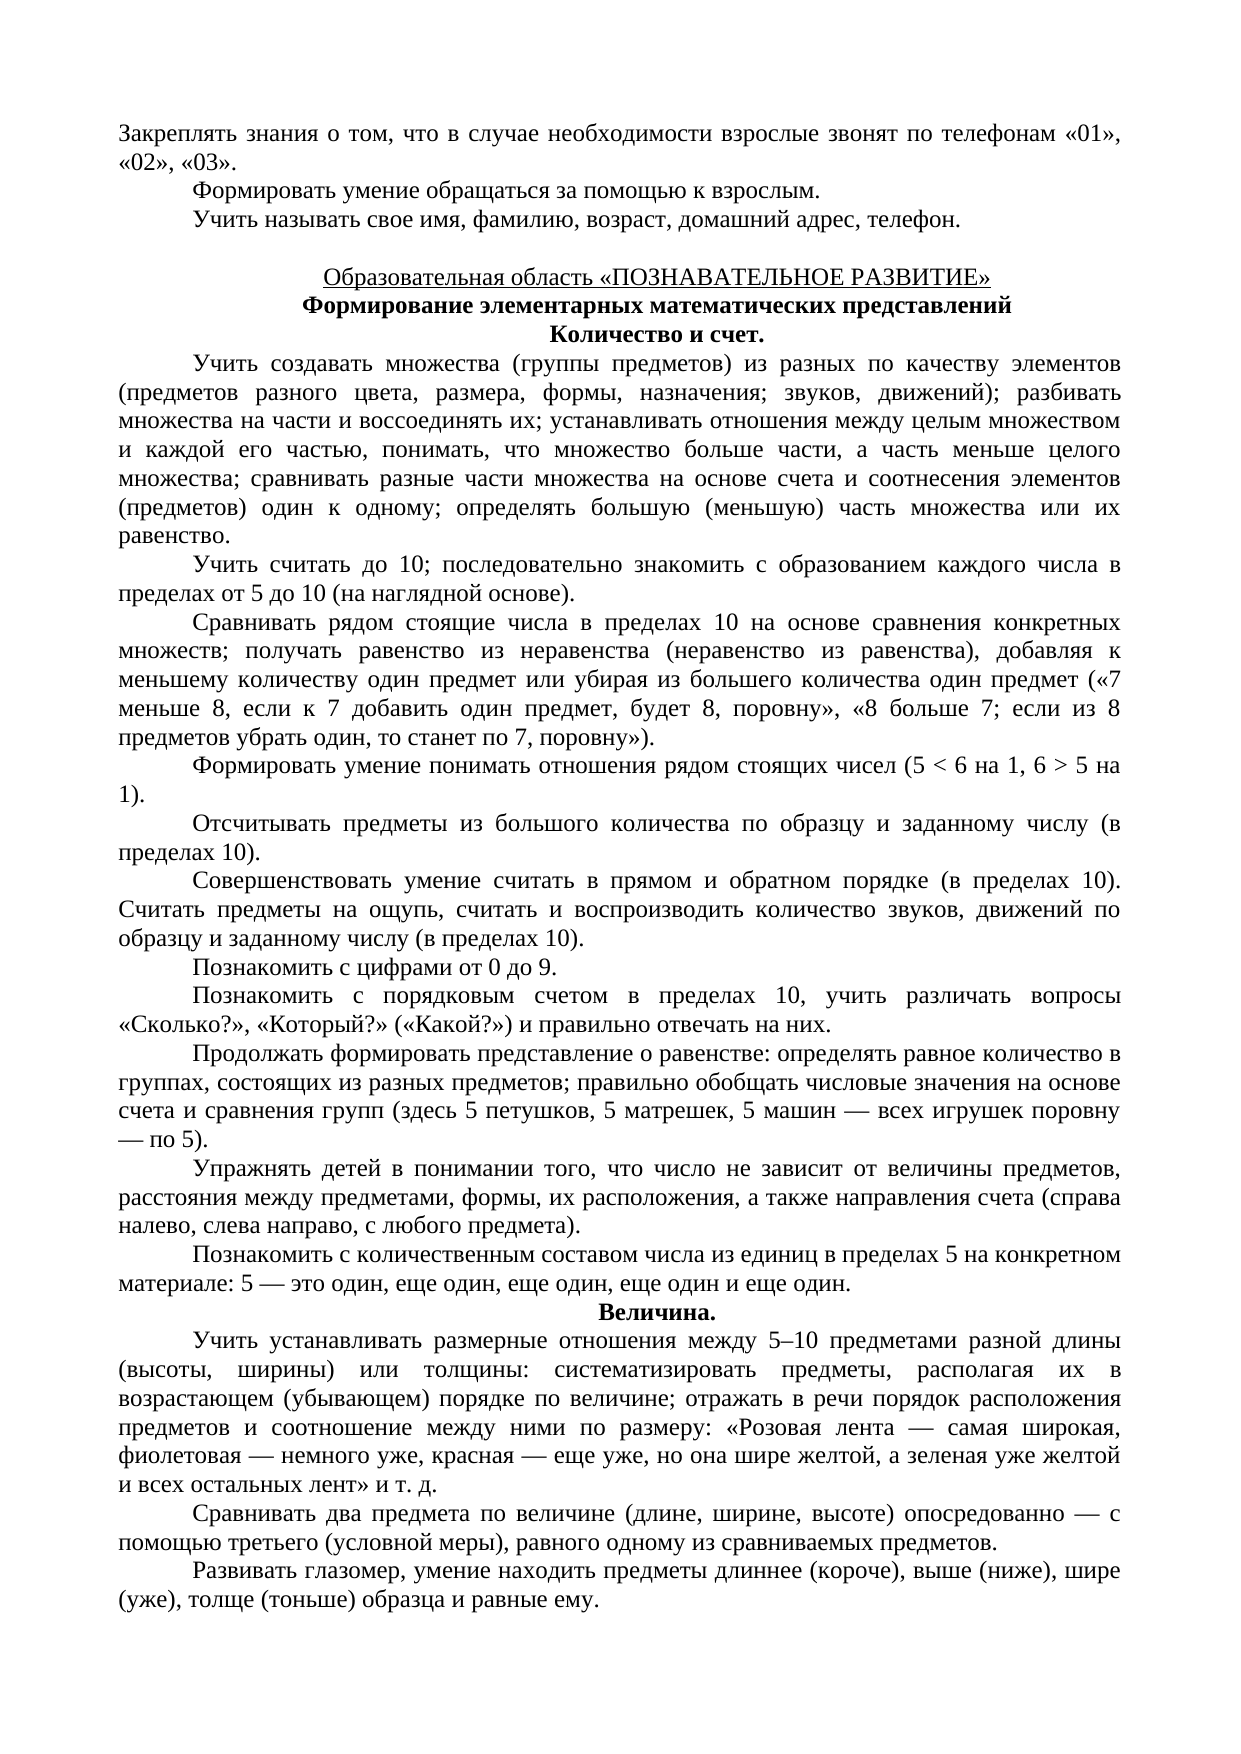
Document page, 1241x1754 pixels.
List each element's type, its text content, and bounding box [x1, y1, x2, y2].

text Упражнять детей в понимании того, что число не зависит от величины предметов, расстояния между предметами, формы, их расположения, а также направления счета (справа налево, слева направо, с любого предмета). [118, 1153, 1122, 1239]
text Образовательная область «ПОЗНАВАТЕЛЬНОЕ РАЗВИТИЕ» [118, 262, 1122, 291]
text Отсчитывать предметы из большого количества по образцу и заданному числу (в пределах 10). [118, 808, 1122, 866]
text Познакомить с цифрами от 0 до 9. [118, 952, 1122, 981]
text Учить устанавливать размерные отношения между 5–10 предметами разной длины (высоты, ширины) или толщины: систематизировать предметы, располагая их в возрастающем (убывающем) порядке по величине; отражать в речи порядок расположения предметов и соотношение между ними по размеру: «Розовая лента — самая широкая, фиолетовая — немного уже, красная — еще уже, но она шире желтой, а зеленая уже желтой и всех остальных лент» и т. д. [118, 1326, 1122, 1498]
text Сравнивать два предмета по величине (длине, ширине, высоте) опосредованно — с помощью третьего (условной меры), равного одному из сравниваемых предметов. [118, 1498, 1122, 1556]
text Познакомить с количественным составом числа из единиц в пределах 5 на конкретном материале: 5 — это один, еще один, еще один, еще один и еще один. [118, 1239, 1122, 1297]
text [118, 118, 1122, 176]
text Развивать глазомер, умение находить предметы длиннее (короче), выше (ниже), шире (уже), толще (тоньше) образца и равные ему. [118, 1556, 1122, 1613]
text Учить называть свое имя, фамилию, возраст, домашний адрес, телефон. [118, 204, 1122, 233]
text Формировать умение понимать отношения рядом стоящих чисел (5 < 6 на 1, 6 > 5 на 1). [118, 751, 1122, 808]
text Формирование элементарных математических представлений [118, 291, 1122, 319]
text Величина. [118, 1297, 1122, 1326]
text Совершенствовать умение считать в прямом и обратном порядке (в пределах 10). Считать предметы на ощупь, считать и воспроизводить количество звуков, движений по образцу и заданному числу (в пределах 10). [118, 866, 1122, 952]
text Учить создавать множества (группы предметов) из разных по качеству элементов (предметов разного цвета, размера, формы, назначения; звуков, движений); разбивать множества на части и воссоединять их; устанавливать отношения между целым множеством и каждой его частью, понимать, что множество больше части, а часть меньше целого множества; сравнивать разные части множества на основе счета и соотнесения элементов (предметов) один к одному; определять большую (меньшую) часть множества или их равенство. [118, 348, 1122, 549]
text Формировать умение обращаться за помощью к взрослым. [118, 176, 1122, 204]
text Учить считать до 10; последовательно знакомить с образованием каждого числа в пределах от 5 до 10 (на наглядной основе). [118, 549, 1122, 607]
text Количество и счет. [118, 319, 1122, 348]
text Сравнивать рядом стоящие числа в пределах 10 на основе сравнения конкретных множеств; получать равенство из неравенства (неравенство из равенства), добавляя к меньшему количеству один предмет или убирая из большего количества один предмет («7 меньше 8, если к 7 добавить один предмет, будет 8, поровну», «8 больше 7; если из 8 предметов убрать один, то станет по 7, поровну»). [118, 607, 1122, 751]
text Познакомить с порядковым счетом в пределах 10, учить различать вопросы «Сколько?», «Который?» («Какой?») и правильно отвечать на них. [118, 981, 1122, 1038]
text Продолжать формировать представление о равенстве: определять равное количество в группах, состоящих из разных предметов; правильно обобщать числовые значения на основе счета и сравнения групп (здесь 5 петушков, 5 матрешек, 5 машин — всех игрушек поровну — по 5). [118, 1038, 1122, 1153]
